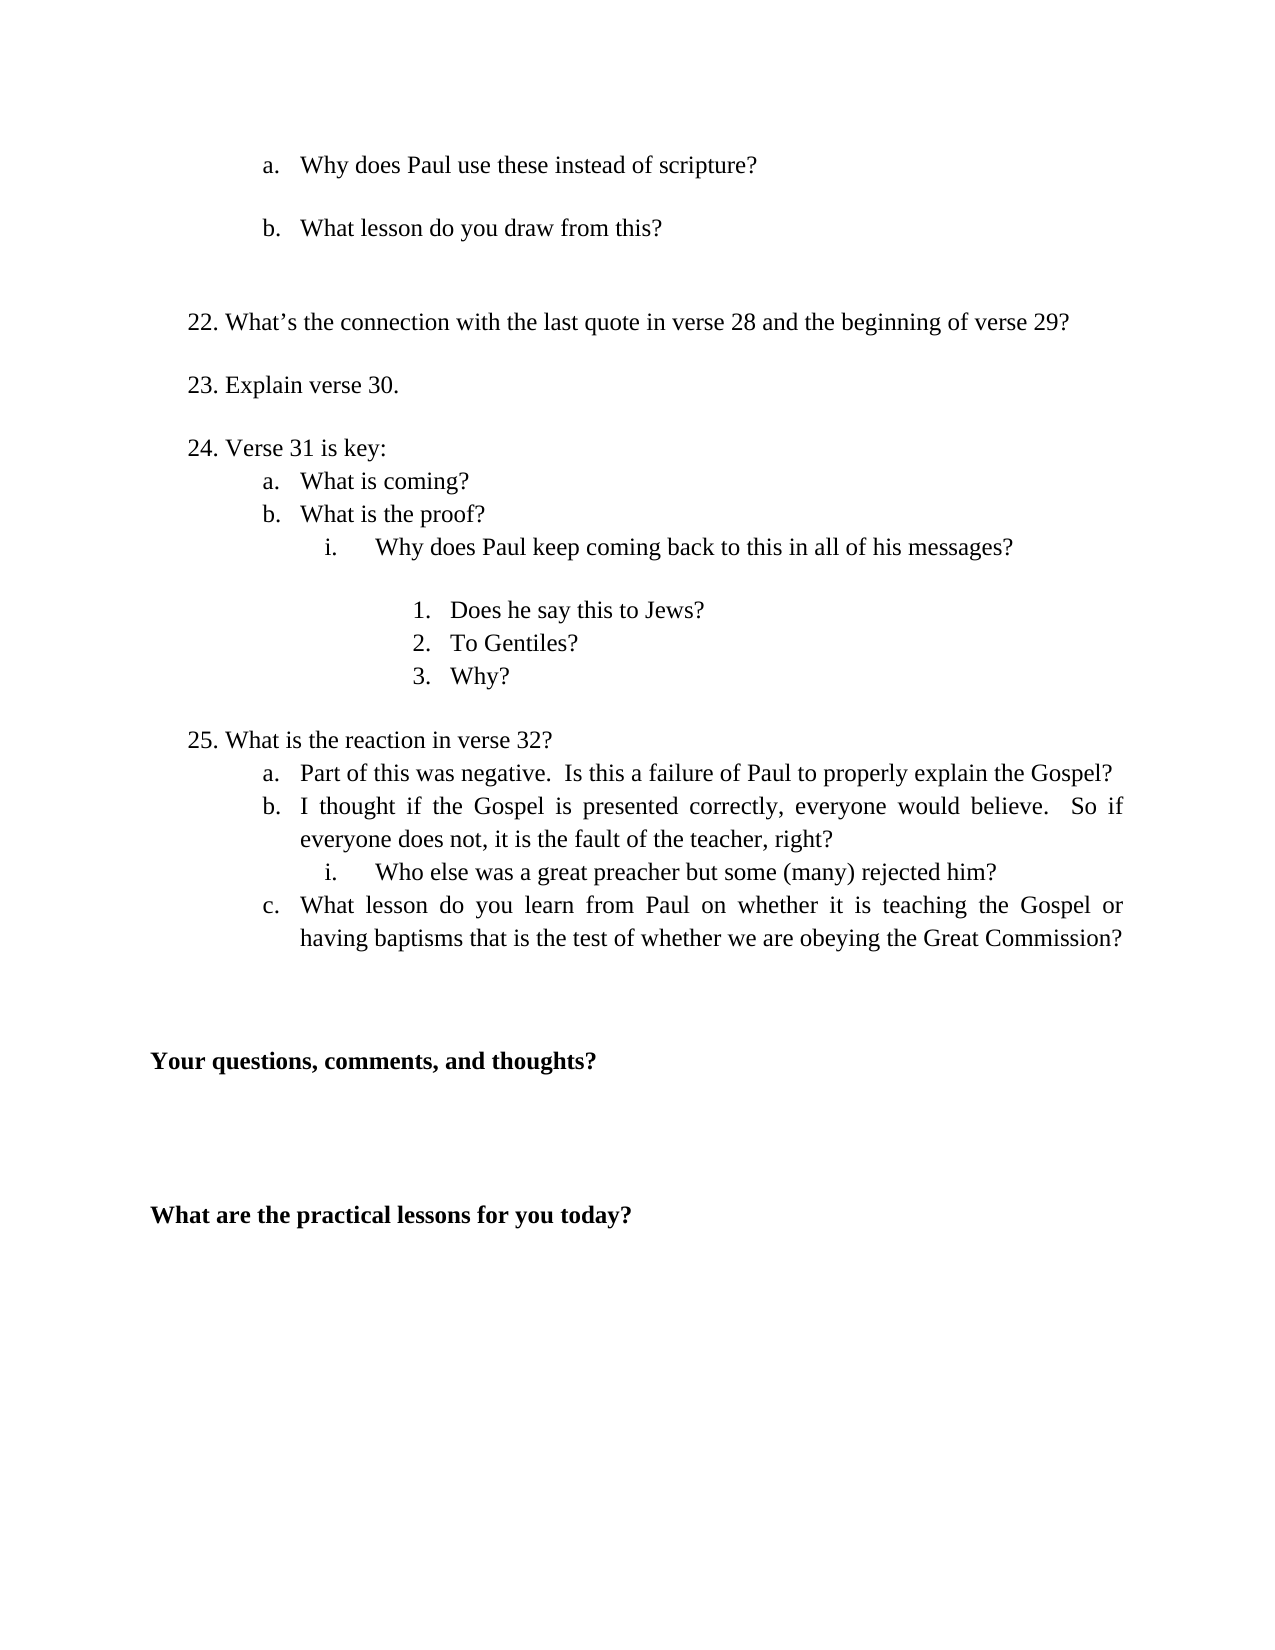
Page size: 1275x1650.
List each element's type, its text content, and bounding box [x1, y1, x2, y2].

list Why does Paul keep coming back to this in all of his messages? [337, 532, 1125, 561]
text What are the practical lessons for you today? [150, 1200, 1125, 1229]
list I thought if the Gospel is presented correctly, everyone would believe. So if everyone does not, it is the fault of the teacher, right? [262, 791, 1125, 852]
list What’s the connection with the last quote in verse 28 and the beginning of verse 29? [187, 307, 1125, 335]
list What is coming? [262, 466, 1125, 495]
list Does he say this to Jews? [412, 595, 1125, 624]
list Explain verse 30. [187, 370, 1125, 399]
list What lesson do you draw from this? [262, 213, 1125, 242]
list What is the reaction in verse 32? [187, 725, 1125, 753]
list Why? [412, 661, 1125, 690]
list What lesson do you learn from Paul on whether it is teaching the Gospel or having baptisms that is the test of whether we are obeying the Great Commission? [262, 890, 1125, 952]
list Why does Paul use these instead of scripture? [262, 150, 1125, 179]
list What is the proof? [262, 499, 1125, 528]
list Who else was a great preacher but some (many) rejected him? [337, 857, 1125, 886]
list Verse 31 is key: [187, 433, 1125, 462]
text Your questions, comments, and thoughts? [150, 1046, 1125, 1075]
list To Gentiles? [412, 628, 1125, 657]
list Part of this was negative. Is this a failure of Paul to properly explain the Gospel? [262, 758, 1125, 786]
